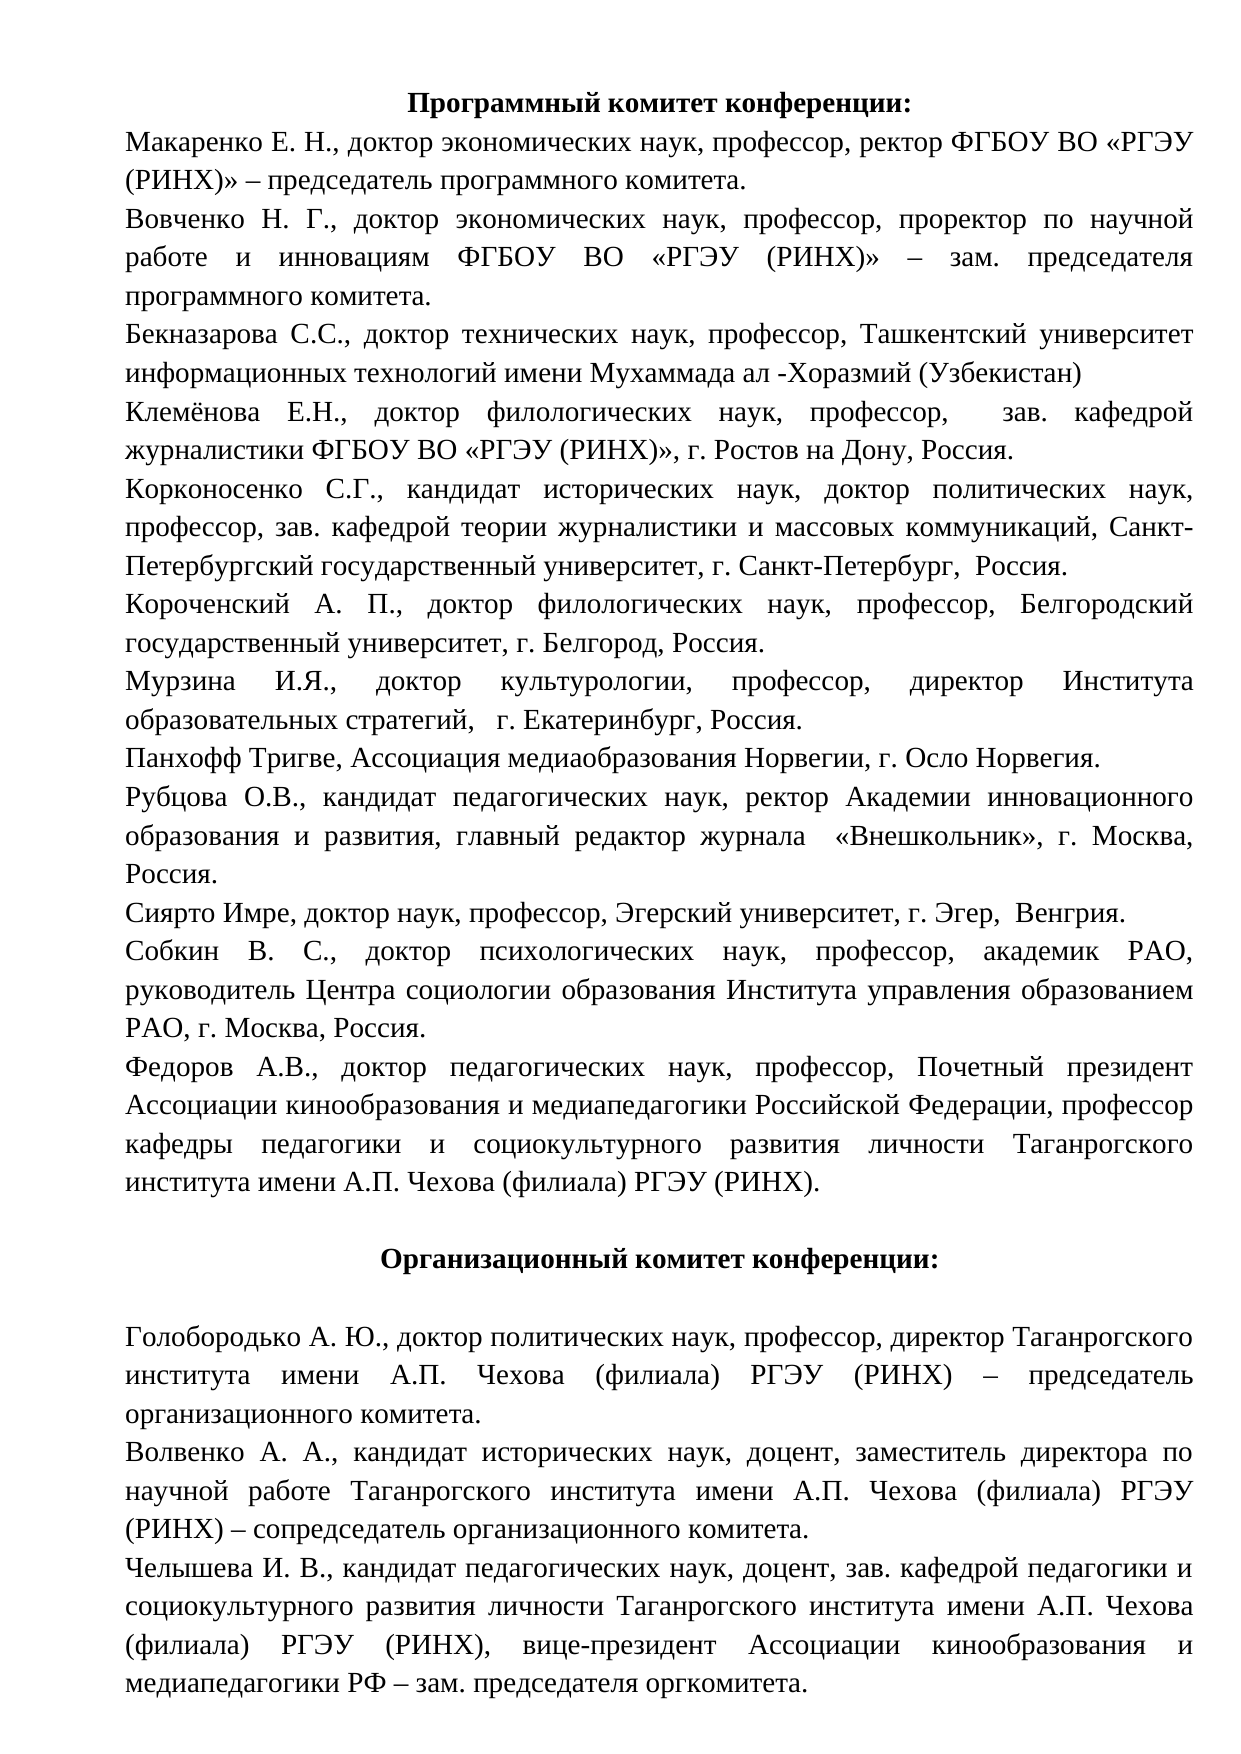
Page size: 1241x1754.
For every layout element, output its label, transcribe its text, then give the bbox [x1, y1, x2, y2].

text Вовченко Н. Г., доктор экономических наук, профессор, проректор по научной работе и инновациям ФГБОУ ВО «РГЭУ (РИНХ)» – зам. председателя программного комитета. [125, 201, 1194, 312]
text Организационный комитет конференции: [125, 1242, 1194, 1275]
text Клемёнова Е.Н., доктор филологических наук, профессор, зав. кафедрой журналистики ФГБОУ ВО «РГЭУ (РИНХ)», г. Ростов на Дону, Россия. [125, 394, 1194, 466]
text Бекназарова С.С., доктор технических наук, профессор, Ташкентский университет информационных технологий имени Мухаммада ал -Хоразмий (Узбекистан) [125, 317, 1194, 389]
text Сиярто Имре, доктор наук, профессор, Эгерский университет, г. Эгер, Венгрия. [125, 895, 1194, 928]
text Челышева И. В., кандидат педагогических наук, доцент, зав. кафедрой педагогики и социокультурного развития личности Таганрогского института имени А.П. Чехова (филиала) РГЭУ (РИНХ), вице-президент Ассоциации кинообразования и медиапедагогики РФ – зам. председателя оргкомитета. [125, 1550, 1194, 1699]
text Короченский А. П., доктор филологических наук, профессор, Белгородский государственный университет, г. Белгород, Россия. [125, 586, 1194, 658]
text Корконосенко С.Г., кандидат исторических наук, доктор политических наук, профессор, зав. кафедрой теории журналистики и массовых коммуникаций, Санкт-Петербургский государственный университет, г. Санкт-Петербург, Россия. [125, 471, 1194, 581]
text Программный комитет конференции: [125, 85, 1194, 119]
text Макаренко Е. Н., доктор экономических наук, профессор, ректор ФГБОУ ВО «РГЭУ (РИНХ)» – председатель программного комитета. [125, 124, 1194, 196]
text Волвенко А. А., кандидат исторических наук, доцент, заместитель директора по научной работе Таганрогского института имени А.П. Чехова (филиала) РГЭУ (РИНХ) – сопредседатель организационного комитета. [125, 1434, 1194, 1545]
text Мурзина И.Я., доктор культурологии, профессор, директор Института образовательных стратегий, г. Екатеринбург, Россия. [125, 663, 1194, 736]
text Собкин В. С., доктор психологических наук, профессор, академик РАО, руководитель Центра социологии образования Института управления образованием РАО, г. Москва, Россия. [125, 933, 1194, 1044]
text Голобородько А. Ю., доктор политических наук, профессор, директор Таганрогского института имени А.П. Чехова (филиала) РГЭУ (РИНХ) – председатель организационного комитета. [125, 1319, 1194, 1429]
text Панхофф Тригве, Ассоциация медиаобразования Норвегии, г. Осло Норвегия. [125, 741, 1194, 774]
text Федоров А.В., доктор педагогических наук, профессор, Почетный президент Ассоциации кинообразования и медиапедагогики Российской Федерации, профессор кафедры педагогики и социокультурного развития личности Таганрогского института имени А.П. Чехова (филиала) РГЭУ (РИНХ). [125, 1049, 1194, 1198]
text Рубцова О.В., кандидат педагогических наук, ректор Академии инновационного образования и развития, главный редактор журнала «Внешкольник», г. Москва, Россия. [125, 779, 1194, 890]
